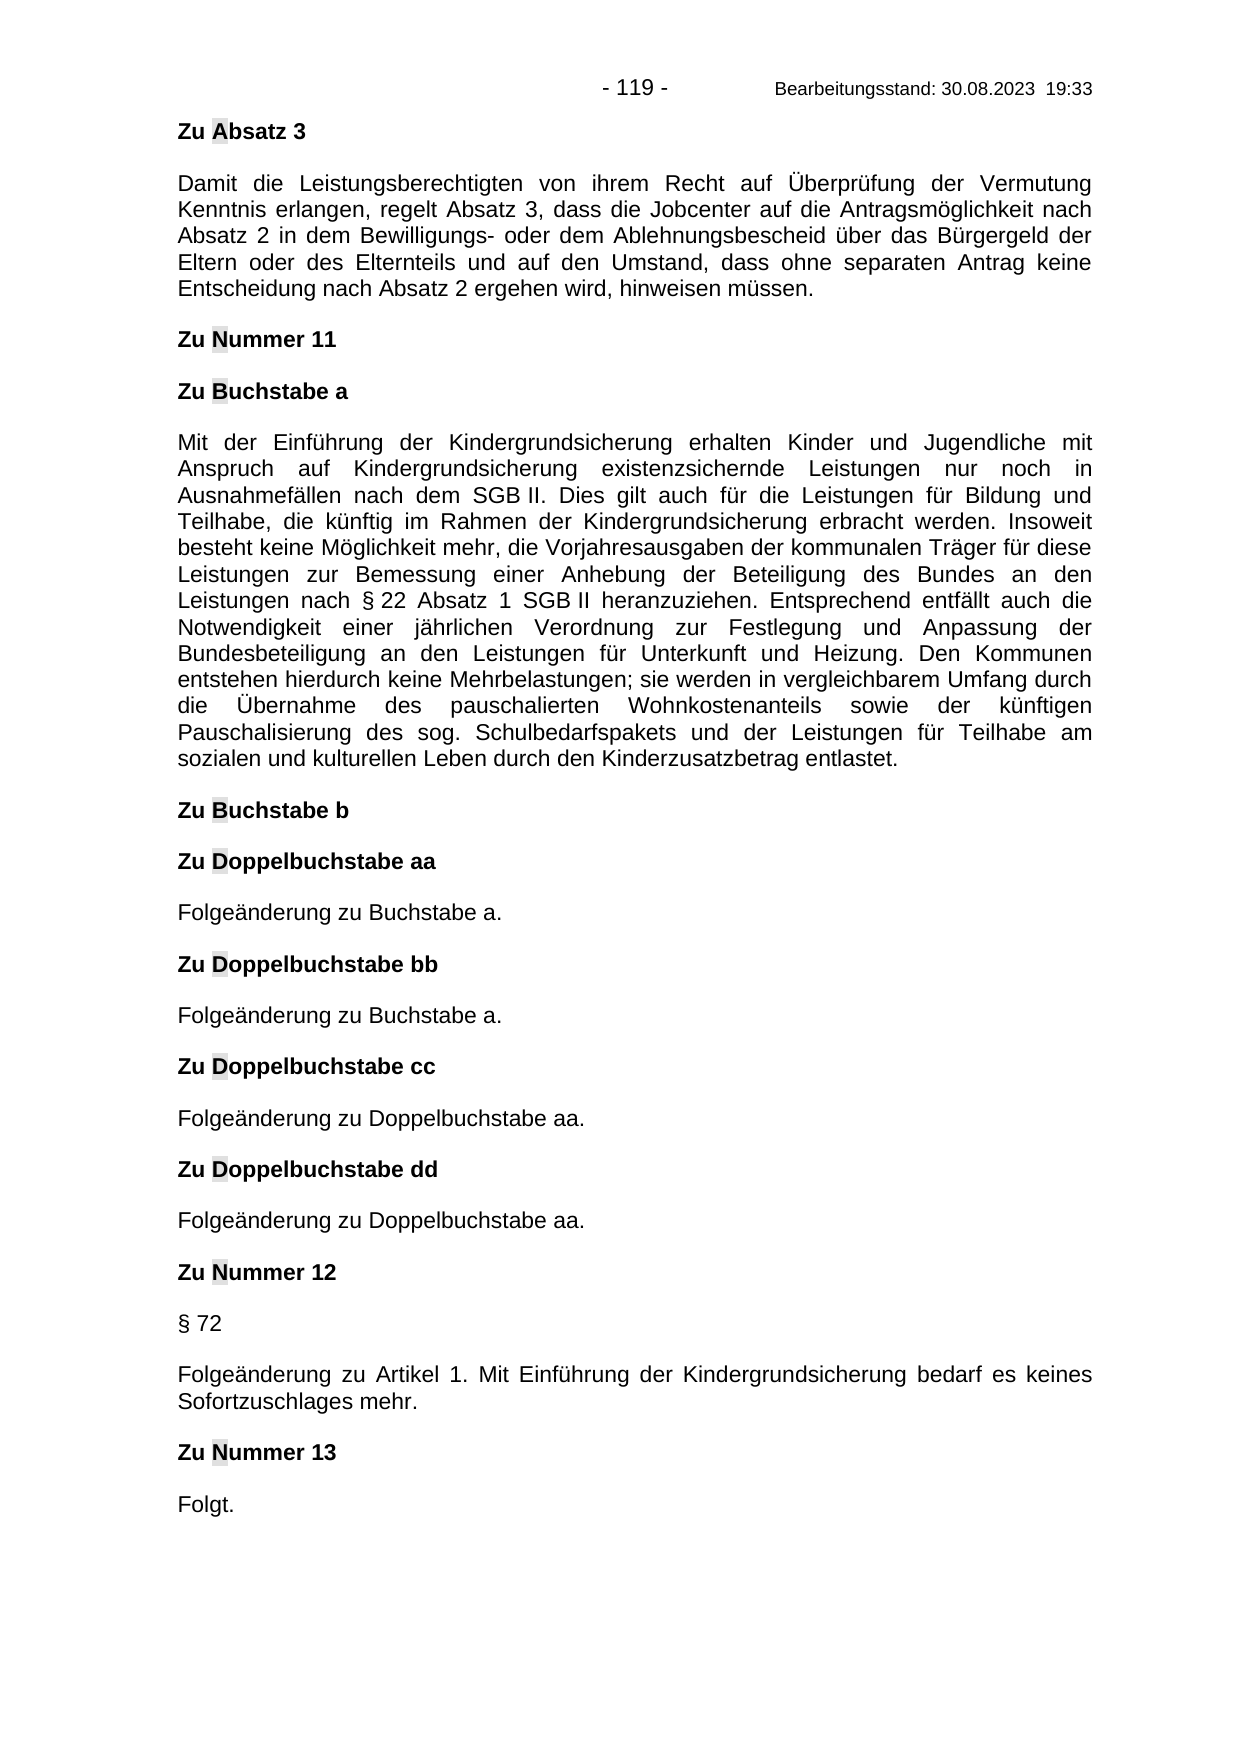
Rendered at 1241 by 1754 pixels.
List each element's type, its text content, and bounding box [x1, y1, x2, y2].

text Zu Nummer 13 [228, 1439, 1093, 1466]
text Folgeänderung zu Buchstabe a. [177, 1002, 1093, 1028]
text § 72 [177, 1310, 1093, 1336]
text Folgeänderung zu Doppelbuchstabe aa. [177, 1207, 1093, 1234]
text Folgeänderung zu Artikel 1. Mit Einführung der Kindergrundsicherung bedarf es keines Sofortzuschlages mehr. [177, 1361, 1093, 1414]
text Zu Doppelbuchstabe cc [228, 1053, 1093, 1080]
text Zu Nummer 12 [177, 1259, 212, 1285]
text Zu Nummer 11 [177, 326, 212, 353]
text Zu Nummer 12 [228, 1259, 1093, 1285]
text Zu Nummer 11 [228, 326, 1093, 353]
text Zu Buchstabe b [228, 797, 1093, 823]
text Folgt. [177, 1491, 1093, 1517]
text Folgeänderung zu Buchstabe a. [177, 899, 1093, 926]
text Zu Buchstabe b [177, 797, 212, 823]
text Zu Buchstabe a [177, 378, 212, 404]
text Zu Nummer 13 [177, 1439, 212, 1466]
text Zu Buchstabe a [228, 378, 1093, 404]
text Zu Doppelbuchstabe dd [228, 1156, 1093, 1182]
text Zu Doppelbuchstabe aa [228, 848, 1093, 874]
text Zu Absatz 3 [177, 118, 212, 144]
text Zu Doppelbuchstabe bb [228, 951, 1093, 977]
text Mit der Einführung der Kindergrundsicherung erhalten Kinder und Jugendliche mit Anspruch auf Kindergrundsicherung existenzsichernde Leistungen nur noch in Ausnahmefällen nach dem SGB II. Dies gilt auch für die Leistungen für Bildung und Teilhabe, die künftig im Rahmen der Kindergrundsicherung erbracht werden. Insoweit besteht keine Möglichkeit mehr, die Vorjahresausgaben der kommunalen Träger für diese Leistungen zur Bemessung einer Anhebung der Beteiligung des Bundes an den Leistungen nach § 22 Absatz 1 SGB II heranzuziehen. Entsprechend entfällt auch die Notwendigkeit einer jährlichen Verordnung zur Festlegung und Anpassung der Bundesbeteiligung an den Leistungen für Unterkunft und Heizung. Den Kommunen entstehen hierdurch keine Mehrbelastungen; sie werden in vergleichbarem Umfang durch die Übernahme des pauschalierten Wohnkostenanteils sowie der künftigen Pauschalisierung des sog. Schulbedarfspakets und der Leistungen für Teilhabe am sozialen und kulturellen Leben durch den Kinderzusatzbetrag entlastet. [177, 429, 1093, 772]
text Damit die Leistungsberechtigten von ihrem Recht auf Überprüfung der Vermutung Kenntnis erlangen, regelt Absatz 3, dass die Jobcenter auf die Antragsmöglichkeit nach Absatz 2 in dem Bewilligungs- oder dem Ablehnungsbescheid über das Bürgergeld der Eltern oder des Elternteils und auf den Umstand, dass ohne separaten Antrag keine Entscheidung nach Absatz 2 ergehen wird, hinweisen müssen. [177, 169, 1093, 301]
text Zu Absatz 3 [228, 118, 1093, 144]
text Folgeänderung zu Doppelbuchstabe aa. [177, 1105, 1093, 1131]
